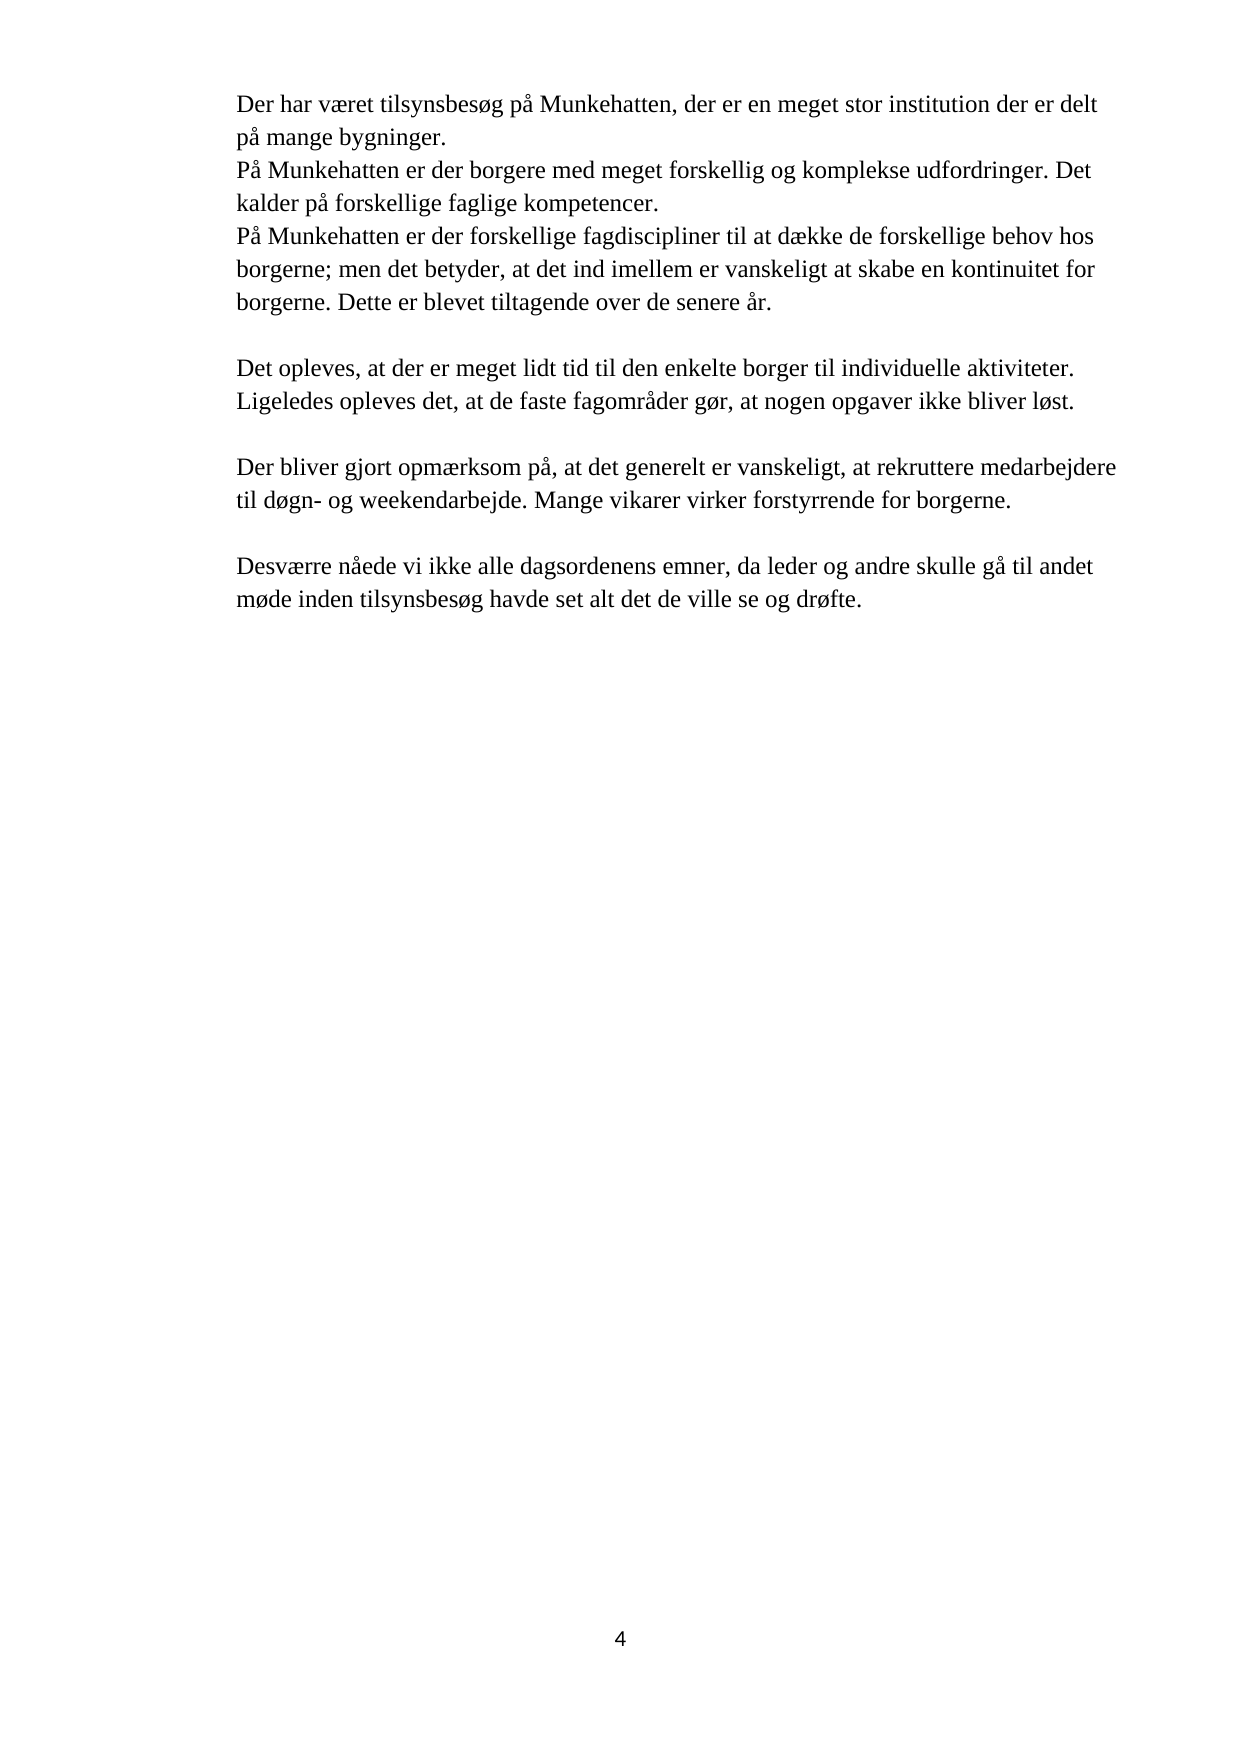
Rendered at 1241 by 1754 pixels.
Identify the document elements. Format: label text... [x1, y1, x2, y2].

list Der har været tilsynsbesøg på Munkehatten, der er en meget stor institution der er delt på mange bygninger. [236, 89, 1122, 150]
list Det opleves, at der er meget lidt tid til den enkelte borger til individuelle aktiviteter. [236, 353, 1122, 382]
list På Munkehatten er der forskellige fagdiscipliner til at dække de forskellige behov hos borgerne; men det betyder, at det ind imellem er vanskeligt at skabe en kontinuitet for borgerne. Dette er blevet tiltagende over de senere år. [236, 221, 1122, 316]
list Ligeledes opleves det, at de faste fagområder gør, at nogen opgaver ikke bliver løst. [236, 386, 1122, 414]
list Desværre nåede vi ikke alle dagsordenens emner, da leder og andre skulle gå til andet møde inden tilsynsbesøg havde set alt det de ville se og drøfte. [236, 551, 1122, 613]
list På Munkehatten er der borgere med meget forskellig og komplekse udfordringer. Det kalder på forskellige faglige kompetencer. [236, 155, 1122, 216]
list Der bliver gjort opmærksom på, at det generelt er vanskeligt, at rekruttere medarbejdere til døgn- og weekendarbejde. Mange vikarer virker forstyrrende for borgerne. [236, 452, 1122, 514]
